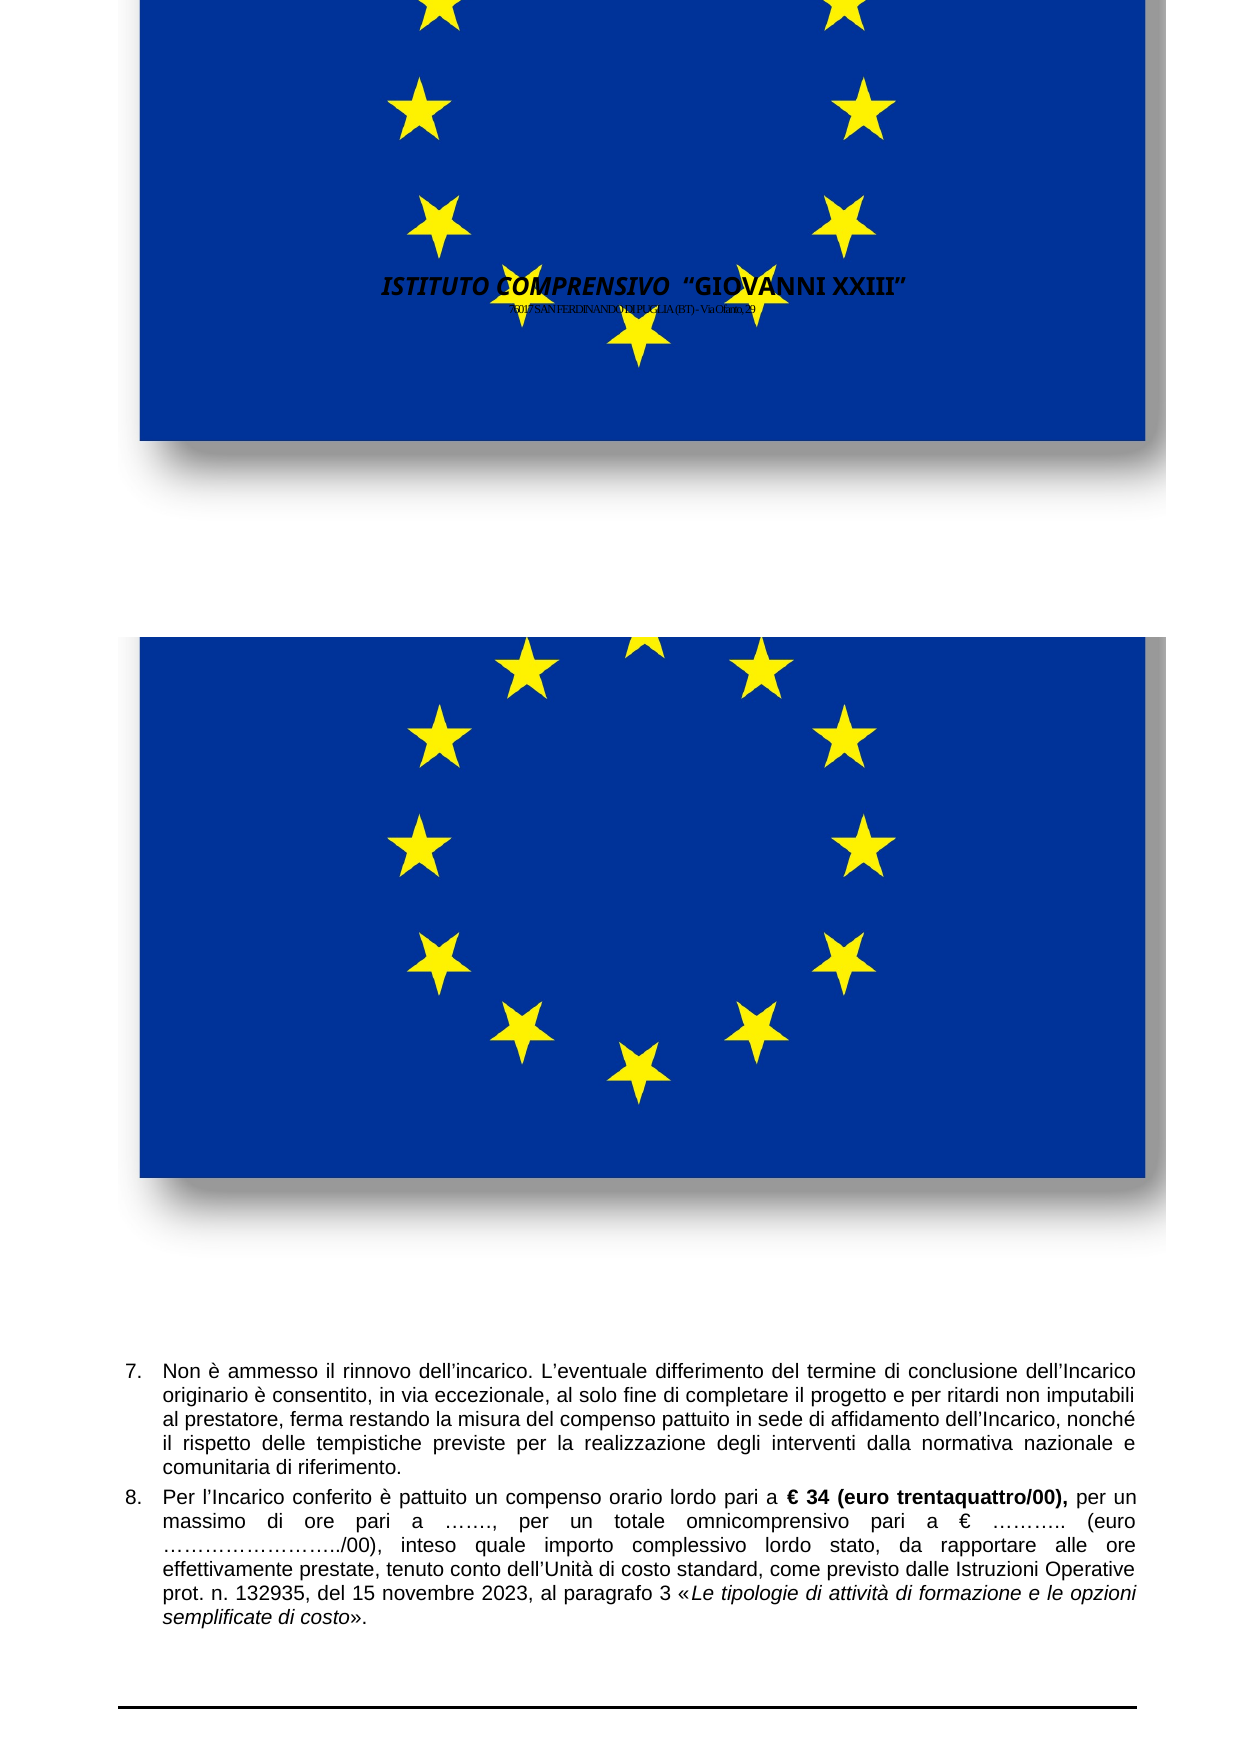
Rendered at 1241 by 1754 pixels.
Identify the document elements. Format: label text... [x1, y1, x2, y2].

picture [118, 0, 1166, 1374]
list Per l’Incarico conferito è pattuito un compenso orario lordo pari a € 34 (euro trentaquattro/00), per un massimo di ore pari a ……., per un totale omnicomprensivo pari a € ……….. (euro ……………………../00), inteso quale importo complessivo lordo stato, da rapportare alle ore effettivamente prestate, tenuto conto dell’Unità di costo standard, come previsto dalle Istruzioni Operative prot. n. 132935, del 15 novembre 2023, al paragrafo 3 «Le tipologie di attività di formazione e le opzioni semplificate di costo». [125, 1485, 1137, 1629]
list Non è ammesso il rinnovo dell’incarico. L’eventuale differimento del termine di conclusione dell’Incarico originario è consentito, in via eccezionale, al solo fine di completare il progetto e per ritardi non imputabili al prestatore, ferma restando la misura del compenso pattuito in sede di affidamento dell’Incarico, nonché il rispetto delle tempistiche previste per la realizzazione degli interventi dalla normativa nazionale e comunitaria di riferimento. [125, 1359, 1137, 1479]
